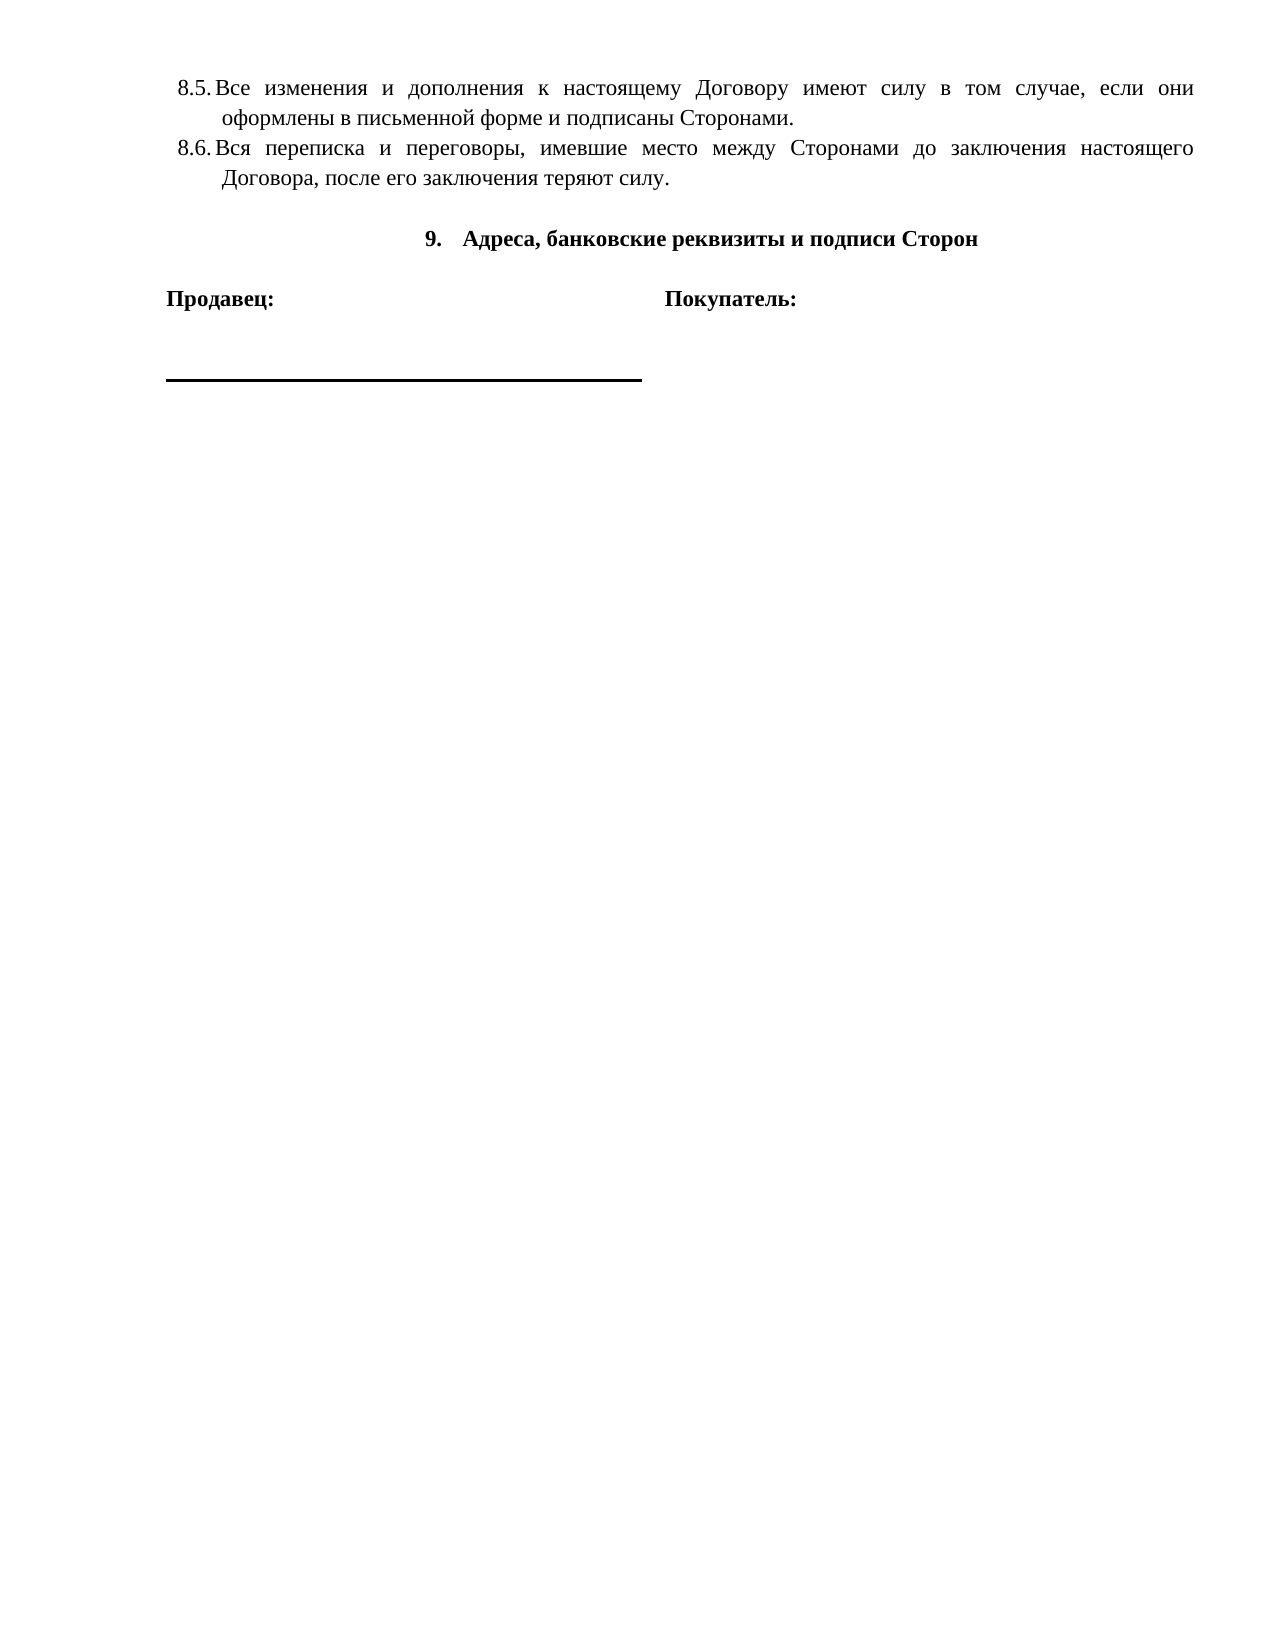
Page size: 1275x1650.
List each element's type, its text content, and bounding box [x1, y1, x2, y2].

table_header Продавец: [155, 285, 653, 675]
list Адреса, банковские реквизиты и подписи Сторон [177, 225, 1226, 251]
list Вся переписка и переговоры, имевшие место между Сторонами до заключения настоящего Договора, после его заключения теряют силу. [177, 134, 1196, 191]
list Все изменения и дополнения к настоящему Договору имеют силу в том случае, если они оформлены в письменной форме и подписаны Сторонами. [177, 74, 1196, 130]
table_header Покупатель: [653, 285, 1200, 675]
